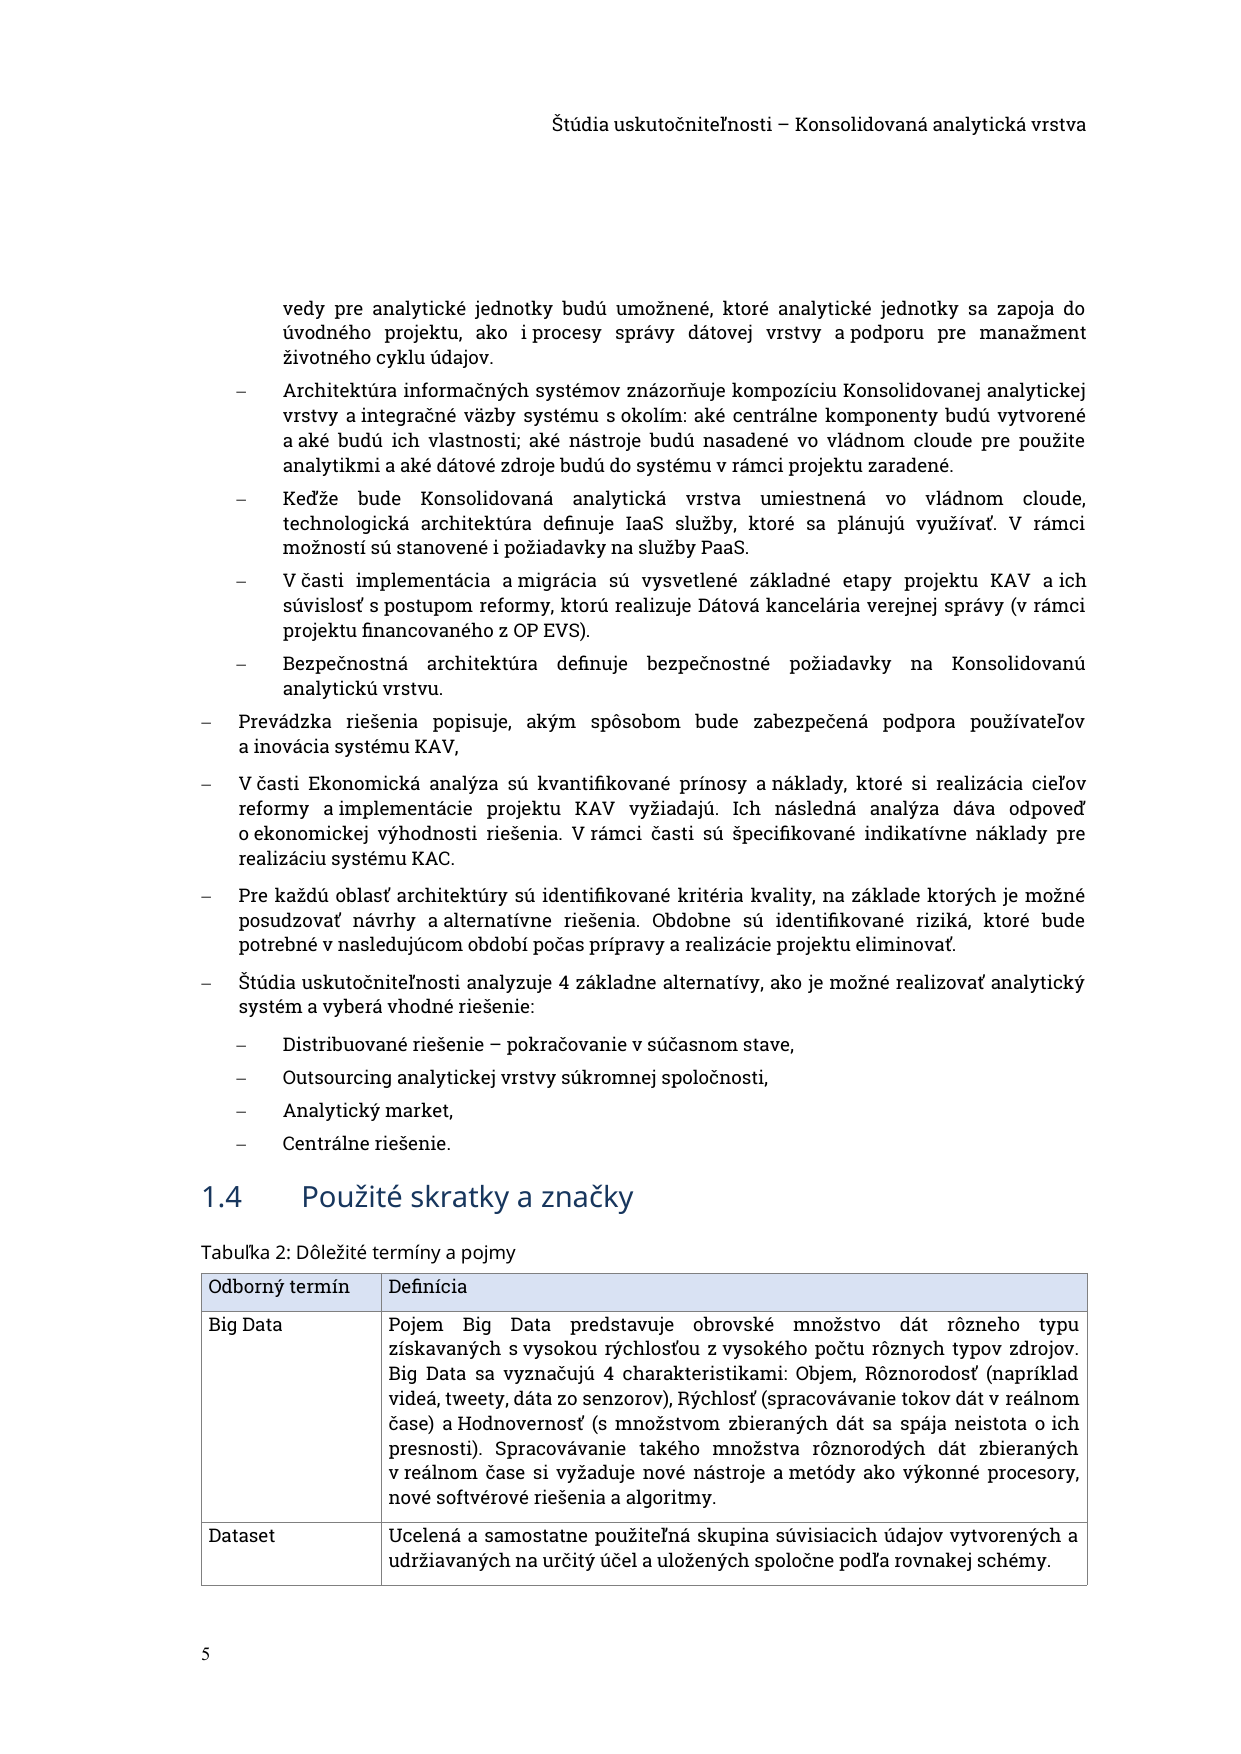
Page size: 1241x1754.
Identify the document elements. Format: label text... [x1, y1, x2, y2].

text Architektúra informačných systémov znázorňuje kompozíciu Konsolidovanej analytickej vrstvy a integračné väzby systému s okolím: aké centrálne komponenty budú vytvorené a aké budú ich vlastnosti; aké nástroje budú nasadené vo vládnom cloude pre použite analytikmi a aké dátové zdroje budú do systému v rámci projektu zaradené. [236, 378, 1087, 477]
text V časti implementácia a migrácia sú vysvetlené základné etapy projektu KAV a ich súvislosť s postupom reformy, ktorú realizuje Dátová kancelária verejnej správy (v rámci projektu financovaného z OP EVS). [236, 568, 1087, 643]
text Analytický market, [236, 1098, 1087, 1123]
text Distribuované riešenie – pokračovanie v súčasnom stave, [236, 1032, 1087, 1056]
text V časti Ekonomická analýza sú kvantifikované prínosy a náklady, ktoré si realizácia cieľov reformy a implementácie projektu KAV vyžiadajú. Ich následná analýza dáva odpoveď o ekonomickej výhodnosti riešenia. V rámci časti sú špecifikované indikatívne náklady pre realizáciu systému KAC. [201, 771, 1087, 870]
table_cell Pojem Big Data predstavuje obrovské množstvo dát rôzneho typu získavaných s vysokou rýchlosťou z vysokého počtu rôznych typov zdrojov. Big Data sa vyznačujú 4 charakteristikami: Objem, Rôznorodosť (napríklad videá, tweety, dáta zo senzorov), Rýchlosť (spracovávanie tokov dát v reálnom čase) a Hodnovernosť (s množstvom zbieraných dát sa spája neistota o ich presnosti). Spracovávanie takého množstva rôznorodých dát zbieraných v reálnom čase si vyžaduje nové nástroje a metódy ako výkonné procesory, nové softvérové riešenia a algoritmy. [382, 1312, 1087, 1522]
text Štúdia uskutočniteľnosti analyzuje 4 základne alternatívy, ako je možné realizovať analytický systém a vyberá vhodné riešenie: [201, 969, 1087, 1019]
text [236, 295, 1087, 370]
table_cell Big Data [202, 1312, 381, 1522]
text Outsourcing analytickej vrstvy súkromnej spoločnosti, [236, 1065, 1087, 1089]
text Prevádzka riešenia popisuje, akým spôsobom bude zabezpečená podpora používateľov a inovácia systému KAV, [201, 709, 1087, 758]
text Tabuľka 2: Dôležité termíny a pojmy [201, 1239, 1087, 1264]
table_cell Dataset [202, 1523, 381, 1585]
text Pre každú oblasť architektúry sú identifikované kritéria kvality, na základe ktorých je možné posudzovať návrhy a alternatívne riešenia. Obdobne sú identifikované riziká, ktoré bude potrebné v nasledujúcom období počas prípravy a realizácie projektu eliminovať. [201, 883, 1087, 957]
table_header Definícia [382, 1274, 1087, 1311]
subtitle Použité skratky a značky [201, 1181, 1087, 1214]
text Keďže bude Konsolidovaná analytická vrstva umiestnená vo vládnom cloude, technologická architektúra definuje IaaS služby, ktoré sa plánujú využívať. V rámci možností sú stanovené i požiadavky na služby PaaS. [236, 486, 1087, 560]
table_cell Ucelená a samostatne použiteľná skupina súvisiacich údajov vytvorených a udržiavaných na určitý účel a uložených spoločne podľa rovnakej schémy. [382, 1523, 1087, 1585]
table_header Odborný termín [202, 1274, 381, 1311]
text Centrálne riešenie. [236, 1131, 1087, 1156]
text Bezpečnostná architektúra definuje bezpečnostné požiadavky na Konsolidovanú analytickú vrstvu. [236, 651, 1087, 701]
